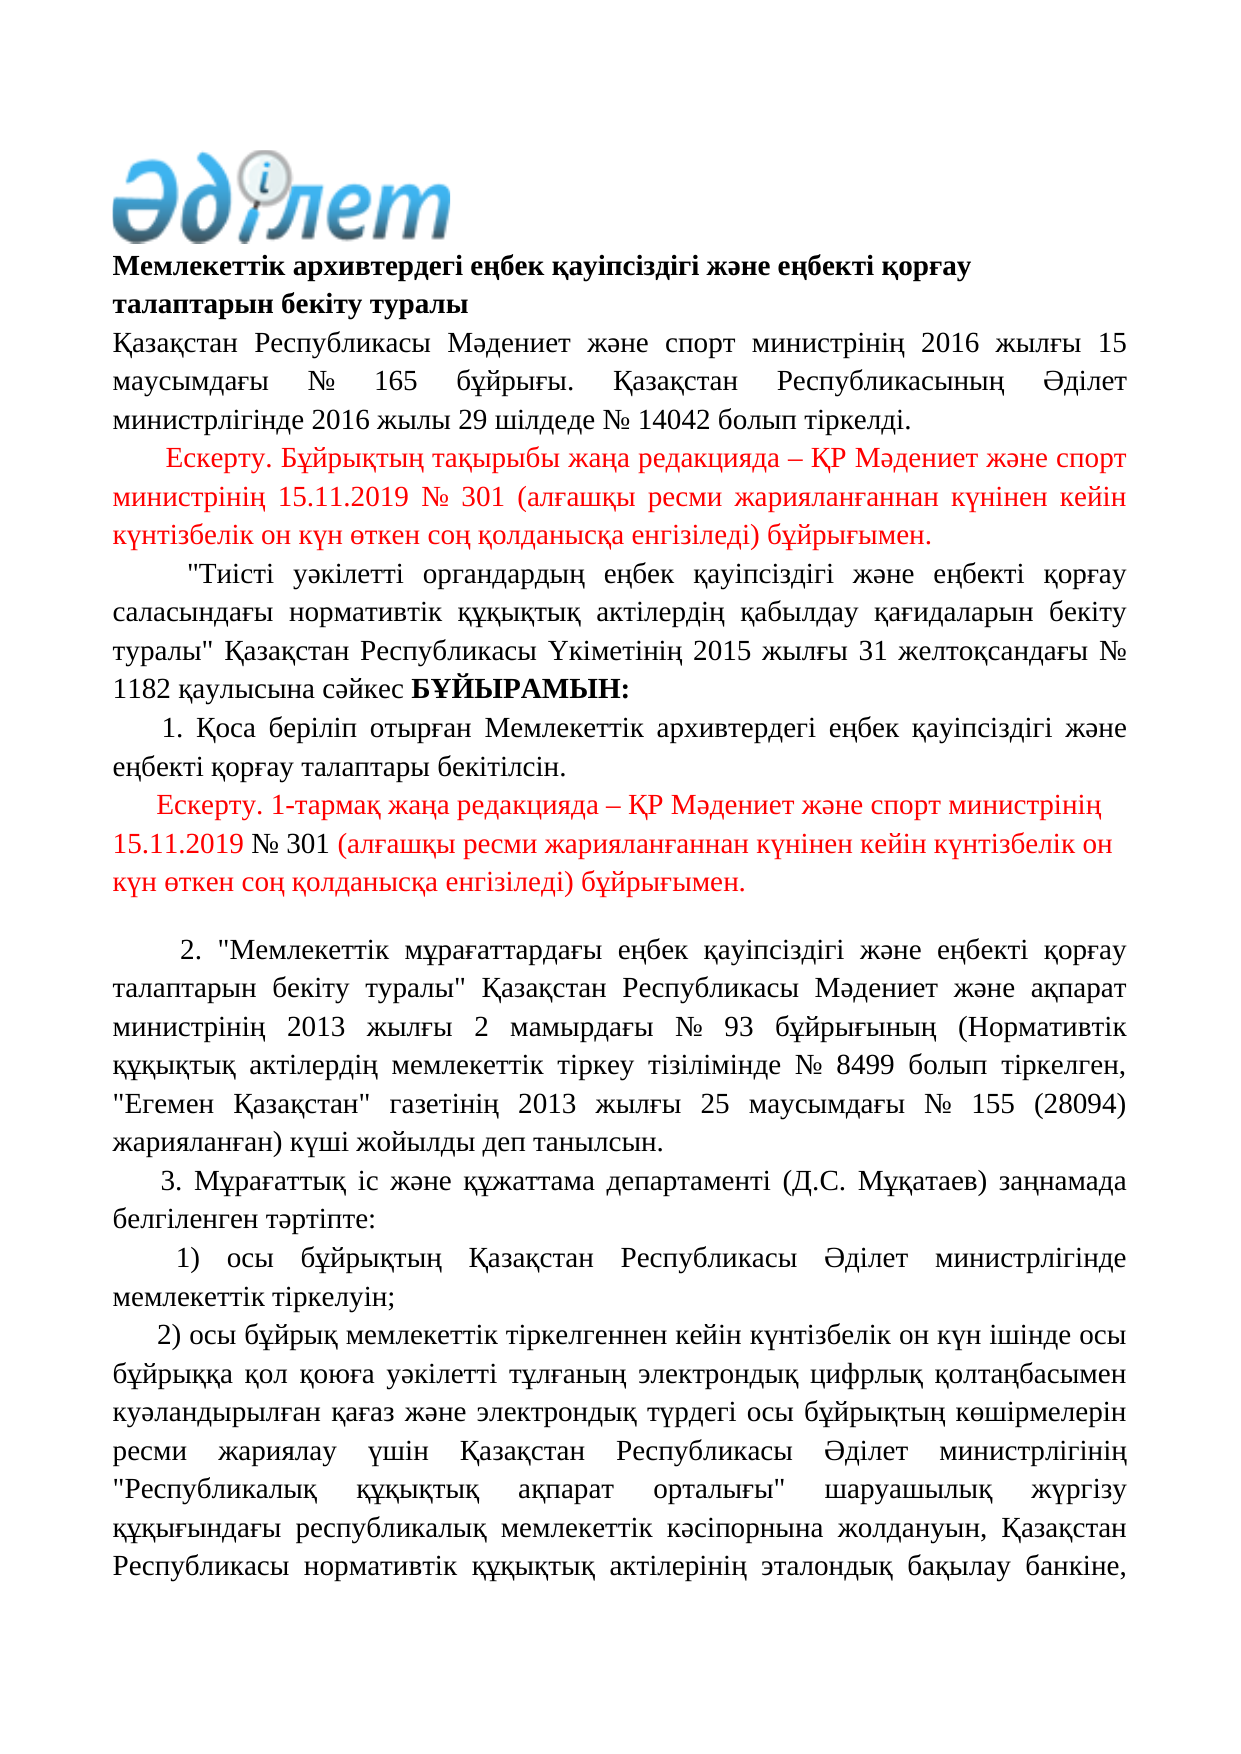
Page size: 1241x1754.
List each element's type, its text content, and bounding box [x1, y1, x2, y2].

text Ескерту. 1-тармақ жаңа редакцияда – ҚР Мәдениет және спорт министрінің 15.11.2019 № 301 (алғашқы ресми жарияланғаннан күнінен кейін күнтізбелік он күн өткен соң қолданысқа енгізіледі) бұйрығымен. [112, 787, 1128, 928]
picture [112, 150, 451, 244]
text 2. "Мемлекеттік мұрағаттардағы еңбек қауіпсіздігі және еңбекті қорғау талаптарын бекіту туралы" Қазақстан Республикасы Мәдениет және ақпарат министрінің 2013 жылғы 2 мамырдағы № 93 бұйрығының (Нормативтік құқықтық актілердің мемлекеттік тіркеу тізілімінде № 8499 болып тіркелген, "Егемен Қазақстан" газетінің 2013 жылғы 25 маусымдағы № 155 (28094) жарияланған) күші жойылды деп танылсын. [112, 932, 1128, 1158]
text 3. Мұрағаттық іс және құжаттама департаменті (Д.С. Мұқатаев) заңнамада белгiленген тәртiпте: [112, 1163, 1128, 1235]
text Ескерту. Бұйрықтың тақырыбы жаңа редакцияда – ҚР Мәдениет және спорт министрінің 15.11.2019 № 301 (алғашқы ресми жарияланғаннан күнінен кейін күнтізбелік он күн өткен соң қолданысқа енгізіледі) бұйрығымен. [112, 440, 1128, 551]
text Қазақстан Республикасы Мәдениет және спорт министрінің 2016 жылғы 15 маусымдағы № 165 бұйрығы. Қазақстан Республикасының Әділет министрлігінде 2016 жылы 29 шілдеде № 14042 болып тіркелді. [112, 325, 1128, 435]
text Мемлекеттік архивтердегі еңбек қауіпсіздігі және еңбекті қорғау талаптарын бекіту туралы [112, 248, 1128, 320]
text 1. Қоса беріліп отырған Мемлекеттік архивтердегі еңбек қауіпсіздігі және еңбекті қорғау талаптары бекітілсін. [112, 710, 1128, 782]
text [112, 1317, 1128, 1582]
text "Тиісті уәкілетті органдардың еңбек қауіпсіздігі және еңбекті қорғау саласындағы нормативтік құқықтық актілердің қабылдау қағидаларын бекіту туралы" Қазақстан Республикасы Үкіметінің 2015 жылғы 31 желтоқсандағы № 1182 қаулысына сәйкес БҰЙЫРАМЫН: [112, 556, 1128, 705]
text 1) осы бұйрықтың Қазақстан Республикасы Әдiлет министрлiгiнде мемлекеттiк тiркелуін; [112, 1240, 1128, 1312]
